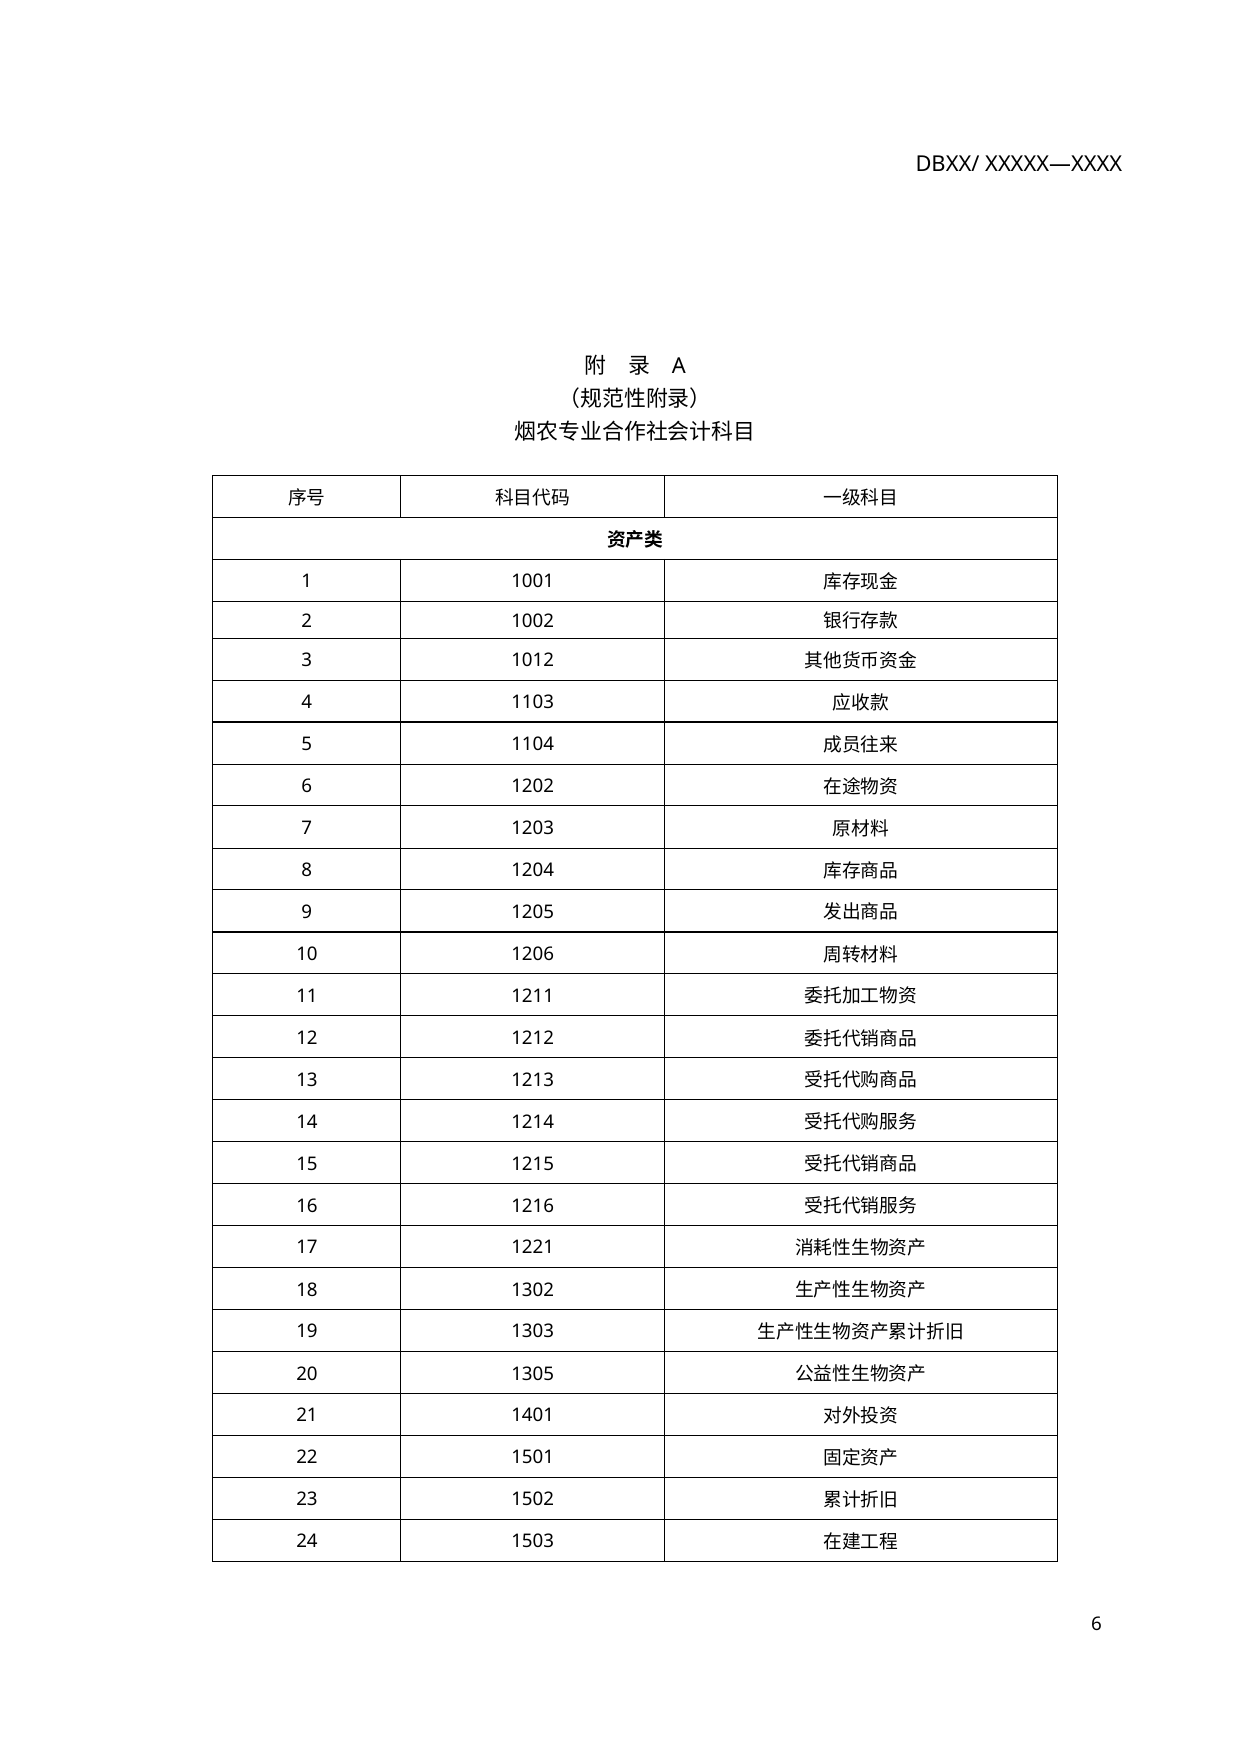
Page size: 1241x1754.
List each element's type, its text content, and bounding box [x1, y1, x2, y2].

table_cell 受托代购商品 [665, 1058, 1057, 1099]
table_cell 1502 [401, 1478, 664, 1519]
table_header 一级科目 [665, 476, 1057, 517]
table_cell 其他货币资金 [665, 639, 1057, 679]
table_cell 受托代销商品 [665, 1142, 1057, 1183]
table_cell 消耗性生物资产 [665, 1226, 1057, 1267]
table_cell 1202 [401, 765, 664, 805]
table_cell 12 [213, 1016, 400, 1057]
table_cell 1213 [401, 1058, 664, 1099]
table_cell 14 [213, 1100, 400, 1141]
table_cell 周转材料 [665, 933, 1057, 973]
table_cell 银行存款 [665, 602, 1057, 637]
table_header 序号 [213, 476, 400, 517]
table_cell 委托加工物资 [665, 974, 1057, 1015]
table_cell 在建工程 [665, 1520, 1057, 1561]
table_cell 1002 [401, 602, 664, 637]
table_cell 库存商品 [665, 849, 1057, 889]
table_cell 1 [213, 560, 400, 601]
table_cell 1203 [401, 806, 664, 847]
table_cell 1401 [401, 1394, 664, 1435]
table_cell 8 [213, 849, 400, 889]
table_cell 17 [213, 1226, 400, 1267]
table_cell 1302 [401, 1268, 664, 1309]
table_cell 2 [213, 602, 400, 637]
table_cell 生产性生物资产累计折旧 [665, 1310, 1057, 1351]
table_cell 22 [213, 1436, 400, 1477]
table_cell 受托代销服务 [665, 1184, 1057, 1225]
table_cell 库存现金 [665, 560, 1057, 601]
table_cell 1216 [401, 1184, 664, 1225]
table_cell 1104 [401, 723, 664, 763]
table_cell 应收款 [665, 681, 1057, 721]
table_cell 21 [213, 1394, 400, 1435]
table_cell 1211 [401, 974, 664, 1015]
table_cell 累计折旧 [665, 1478, 1057, 1519]
table_cell 委托代销商品 [665, 1016, 1057, 1057]
table_cell 11 [213, 974, 400, 1015]
table_cell 公益性生物资产 [665, 1352, 1057, 1393]
table_header 科目代码 [401, 476, 664, 517]
table_cell 成员往来 [665, 723, 1057, 763]
table_cell 1001 [401, 560, 664, 601]
table_cell 在途物资 [665, 765, 1057, 805]
table_cell 1215 [401, 1142, 664, 1183]
table_cell 1204 [401, 849, 664, 889]
table_cell 1103 [401, 681, 664, 721]
table_cell 受托代购服务 [665, 1100, 1057, 1141]
table_cell 1214 [401, 1100, 664, 1141]
table_cell 10 [213, 933, 400, 973]
table_cell 15 [213, 1142, 400, 1183]
table_cell 对外投资 [665, 1394, 1057, 1435]
table_cell 生产性生物资产 [665, 1268, 1057, 1309]
table_cell 6 [213, 765, 400, 805]
table_cell 7 [213, 806, 400, 847]
table_cell 20 [213, 1352, 400, 1393]
table_cell 1303 [401, 1310, 664, 1351]
table_cell 4 [213, 681, 400, 721]
table_cell 5 [213, 723, 400, 763]
table_cell 1212 [401, 1016, 664, 1057]
table_cell 发出商品 [665, 890, 1057, 931]
table_cell 19 [213, 1310, 400, 1351]
table_cell 资产类 [213, 518, 1057, 559]
table_cell 18 [213, 1268, 400, 1309]
table_cell 1501 [401, 1436, 664, 1477]
table_cell 1503 [401, 1520, 664, 1561]
table_cell 9 [213, 890, 400, 931]
table_cell 1012 [401, 639, 664, 679]
table_cell 1205 [401, 890, 664, 931]
table_cell 1206 [401, 933, 664, 973]
table_cell 13 [213, 1058, 400, 1099]
text （规范性附录） 烟农专业合作社会计科目 [148, 348, 1122, 446]
table_cell 固定资产 [665, 1436, 1057, 1477]
table_cell 3 [213, 639, 400, 679]
table_cell 1221 [401, 1226, 664, 1267]
table_cell 1305 [401, 1352, 664, 1393]
table_cell 24 [213, 1520, 400, 1561]
table_cell 23 [213, 1478, 400, 1519]
table_cell 16 [213, 1184, 400, 1225]
table_cell 原材料 [665, 806, 1057, 847]
